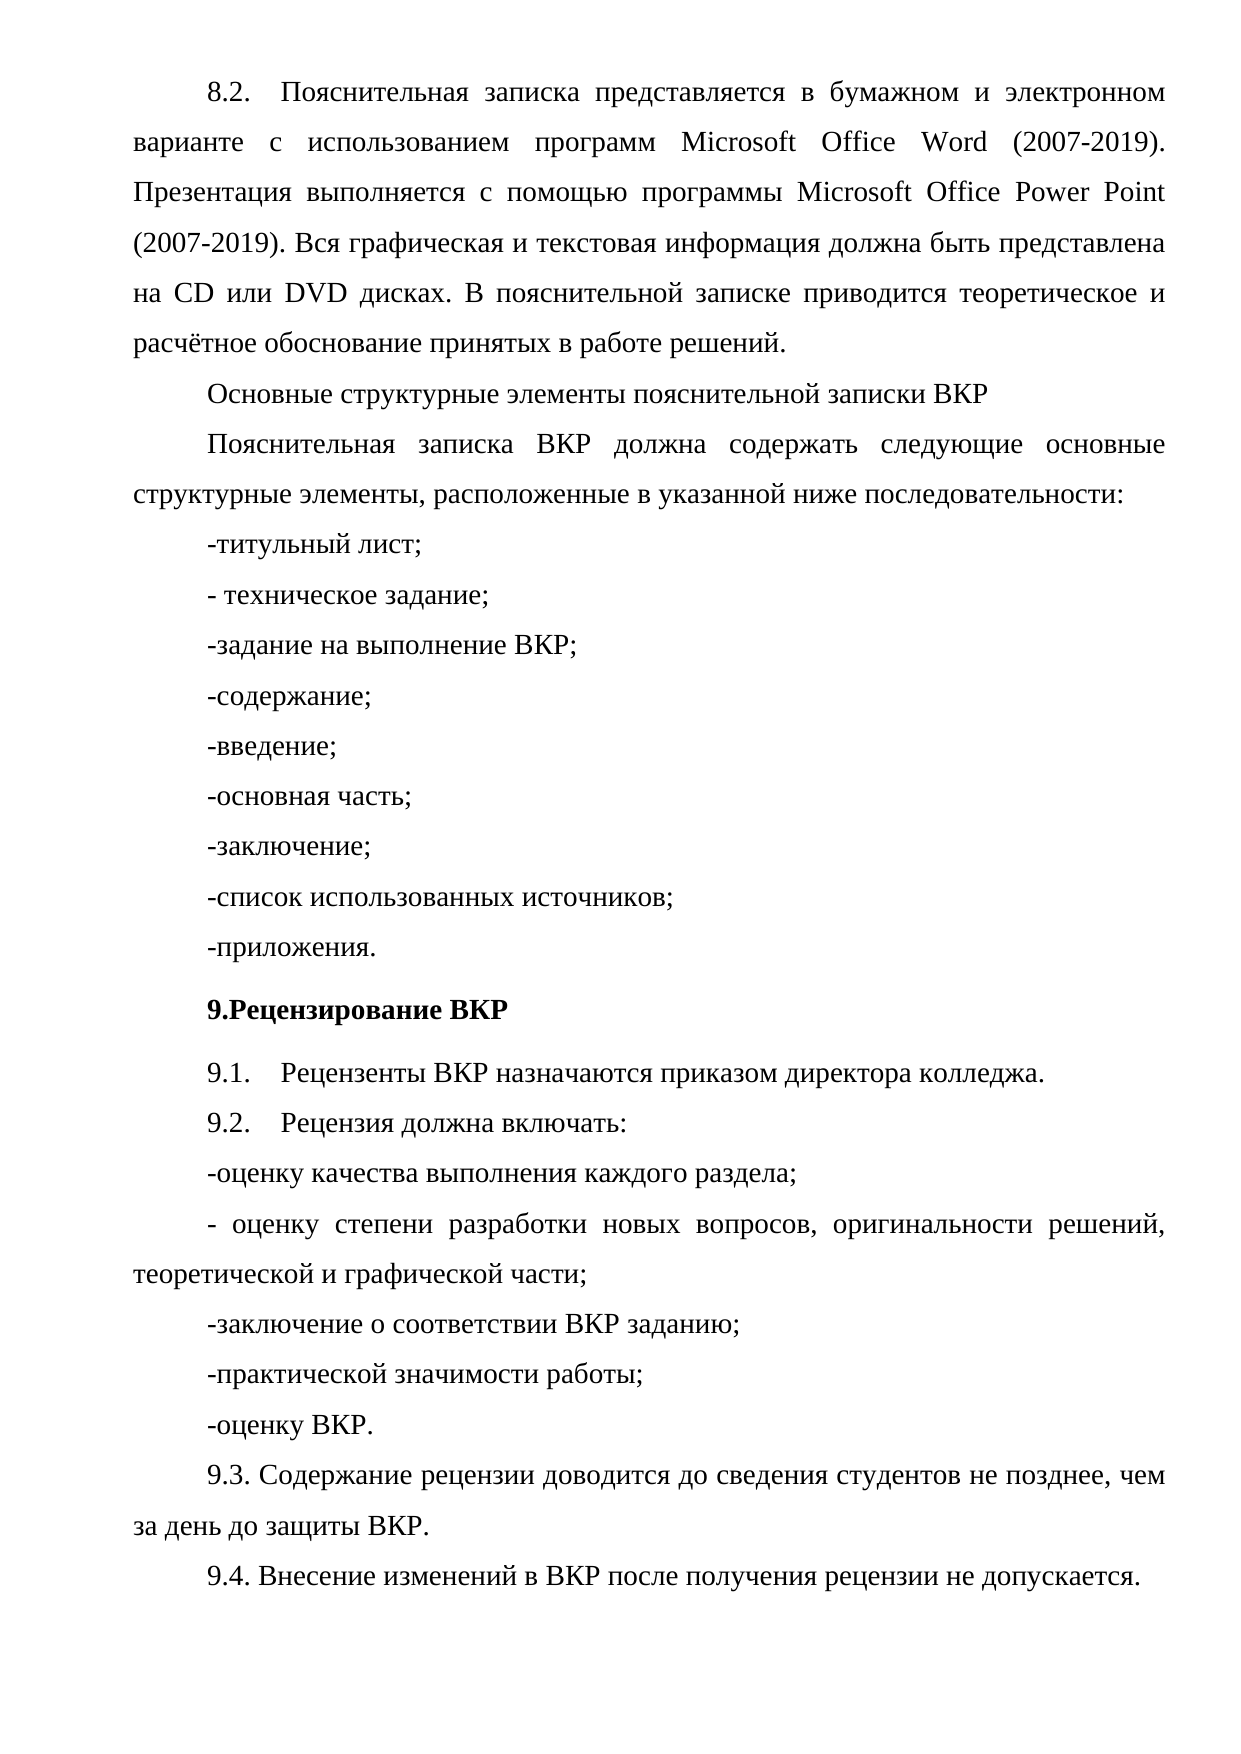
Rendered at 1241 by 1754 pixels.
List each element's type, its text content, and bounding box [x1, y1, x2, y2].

text -задание на выполнение ВКР; [133, 627, 1166, 661]
text -приложения. [133, 929, 1166, 963]
text Пояснительная записка ВКР должна содержать следующие основные структурные элементы, расположенные в указанной ниже последовательности: [133, 426, 1166, 510]
text 9.3. Содержание рецензии доводится до сведения студентов не позднее, чем за день до защиты ВКР. [133, 1457, 1166, 1541]
text -содержание; [133, 678, 1166, 711]
text - техническое задание; [133, 577, 1166, 611]
text - оценку степени разработки новых вопросов, оригинальности решений, теоретической и графической части; [133, 1206, 1166, 1289]
text 8.2. Пояснительная записка представляется в бумажном и электронном варианте с использованием программ Microsoft Office Word (2007-2019). Презентация выполняется с помощью программы Microsoft Office Power Point (2007-2019). Вся графическая и текстовая информация должна быть представлена на CD или DVD дисках. В пояснительной записке приводится теоретическое и расчётное обоснование принятых в работе решений. [133, 74, 1166, 359]
text 9.1. Рецензенты ВКР назначаются приказом директора колледжа. [133, 1055, 1166, 1088]
text -заключение о соответствии ВКР заданию; [133, 1306, 1166, 1340]
text -заключение; [133, 828, 1166, 862]
text 9.2. Рецензия должна включать: [133, 1105, 1166, 1139]
text -основная часть; [133, 778, 1166, 812]
text -список использованных источников; [133, 879, 1166, 912]
text -титульный лист; [133, 527, 1166, 560]
text -введение; [133, 728, 1166, 761]
text 9.4. Внесение изменений в ВКР после получения рецензии не допускается. [133, 1558, 1166, 1591]
text Основные структурные элементы пояснительной записки ВКР [133, 376, 1166, 409]
text 9.Рецензирование ВКР [133, 992, 1166, 1026]
text -оценку ВКР. [133, 1407, 1166, 1441]
text -оценку качества выполнения каждого раздела; [133, 1155, 1166, 1189]
text -практической значимости работы; [133, 1357, 1166, 1390]
